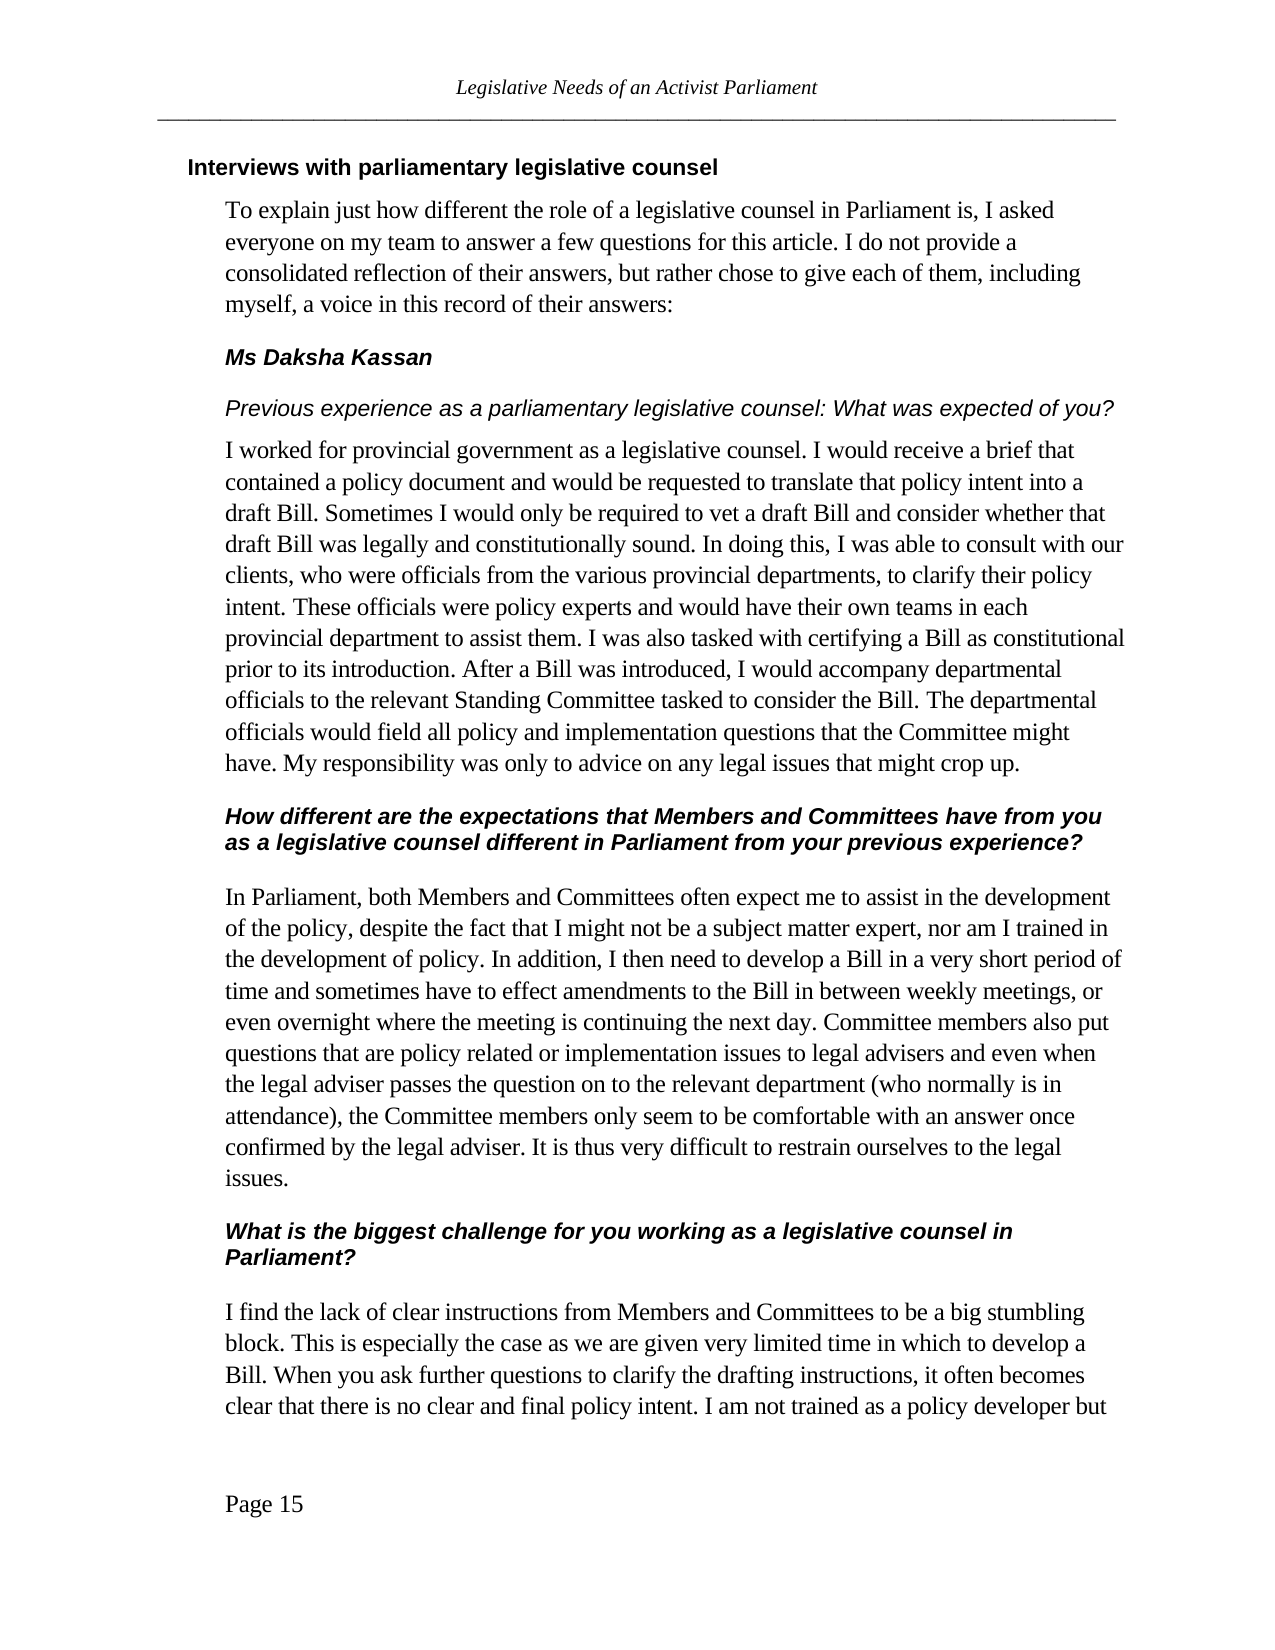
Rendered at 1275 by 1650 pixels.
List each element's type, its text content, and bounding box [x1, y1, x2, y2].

text In Parliament, both Members and Committees often expect me to assist in the development of the policy, despite the fact that I might not be a subject matter expert, nor am I trained in the development of policy. In addition, I then need to develop a Bill in a very short period of time and sometimes have to effect amendments to the Bill in between weekly meetings, or even overnight where the meeting is continuing the next day. Committee members also put questions that are policy related or implementation issues to legal advisers and even when the legal adviser passes the question on to the relevant department (who normally is in attendance), the Committee members only seem to be comfortable with an answer once confirmed by the legal adviser. It is thus very difficult to restrain ourselves to the legal issues. [225, 880, 1125, 1193]
subtitle Ms Daksha Kassan [225, 344, 1125, 370]
subtitle Previous experience as a parliamentary legislative counsel: What was expected of you? [225, 395, 1125, 421]
text I worked for provincial government as a legislative counsel. I would receive a brief that contained a policy document and would be requested to translate that policy intent into a draft Bill. Sometimes I would only be required to vet a draft Bill and consider whether that draft Bill was legally and constitutionally sound. In doing this, I was able to consult with our clients, who were officials from the various provincial departments, to clarify their policy intent. These officials were policy experts and would have their own teams in each provincial department to assist them. I was also tasked with certifying a Bill as constitutional prior to its introduction. After a Bill was introduced, I would accompany departmental officials to the relevant Standing Committee tasked to consider the Bill. The departmental officials would field all policy and implementation questions that the Committee might have. My responsibility was only to advice on any legal issues that might crop up. [225, 434, 1125, 778]
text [225, 1296, 1125, 1421]
subtitle Interviews with parliamentary legislative counsel [187, 150, 1125, 181]
subtitle What is the biggest challenge for you working as a legislative counsel in Parliament? [225, 1218, 1125, 1271]
subtitle How different are the expectations that Members and Committees have from you as a legislative counsel different in Parliament from your previous experience? [225, 803, 1125, 855]
text To explain just how different the role of a legislative counsel in Parliament is, I asked everyone on my team to answer a few questions for this article. I do not provide a consolidated reflection of their answers, but rather chose to give each of them, including myself, a voice in this record of their answers: [225, 194, 1125, 319]
